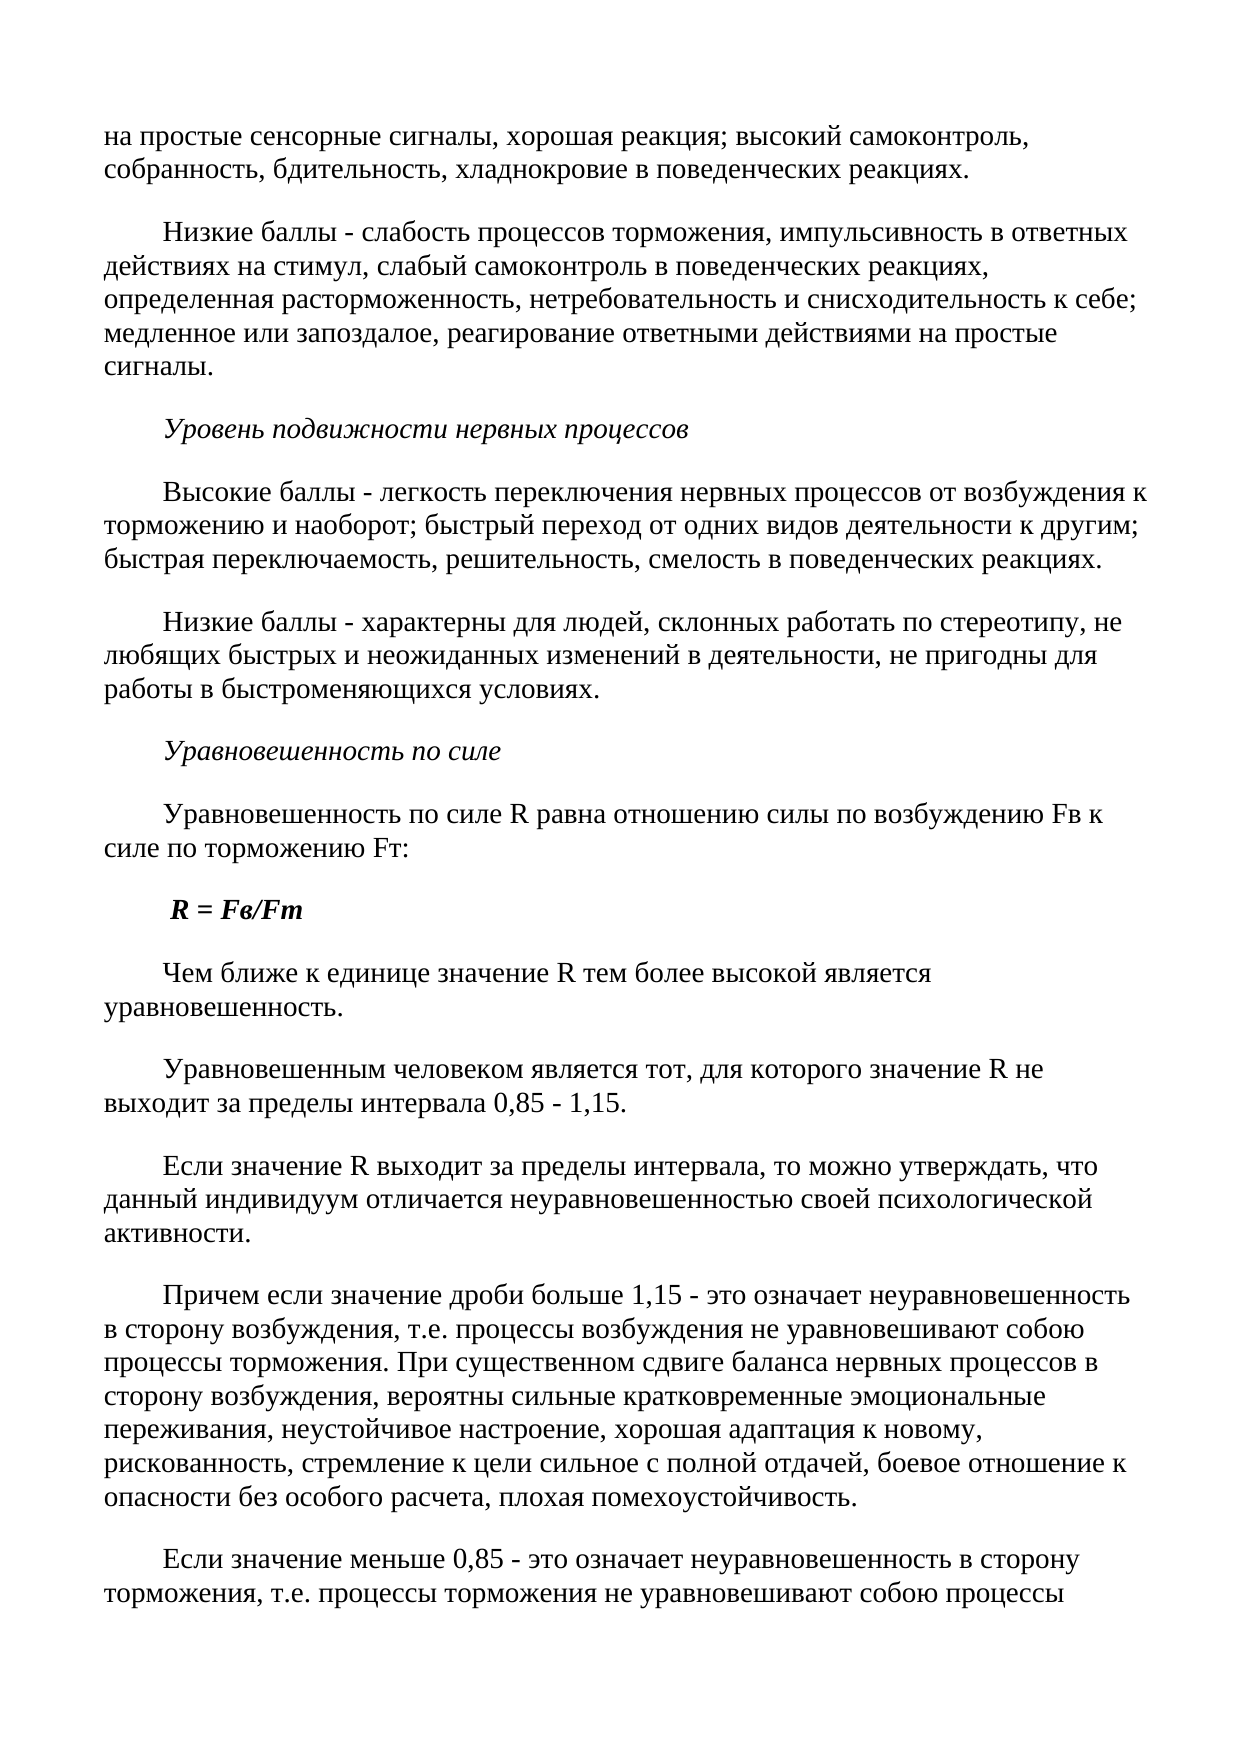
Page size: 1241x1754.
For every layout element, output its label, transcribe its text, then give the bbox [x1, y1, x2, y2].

text Уравновешенным человеком является тот, для которого значение R не выходит за пределы интервала 0,85 - 1,15. [103, 1051, 1152, 1118]
text Уравновешенность по силе [103, 733, 1152, 767]
text R = Fв/Fт [103, 892, 1152, 926]
text Уровень подвижности нервных процессов [103, 411, 1152, 445]
text Низкие баллы - слабость процессов торможения, импульсивность в ответных действиях на стимул, слабый самоконтроль в поведенческих реакциях, определенная расторможенность, нетребовательность и снисходительность к себе; медленное или запоздалое, реагирование ответными действиями на простые сигналы. [103, 214, 1152, 382]
text Низкие баллы - характерны для людей, склонных работать по стереотипу, не любящих быстрых и неожиданных изменений в деятельности, не пригодны для работы в быстроменяющихся условиях. [103, 604, 1152, 704]
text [103, 118, 1152, 185]
text Уравновешенность по силе R равна отношению силы по возбуждению Fв к силе по торможению Fт: [103, 796, 1152, 863]
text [103, 1541, 1152, 1608]
text Причем если значение дроби больше 1,15 - это означает неуравновешенность в сторону возбуждения, т.е. процессы возбуждения не уравновешивают собою процессы торможения. При существенном сдвиге баланса нервных процессов в сторону возбуждения, вероятны сильные кратковременные эмоциональные переживания, неустойчивое настроение, хорошая адаптация к новому, рискованность, стремление к цели сильное с полной отдачей, боевое отношение к опасности без особого расчета, плохая помехоустойчивость. [103, 1277, 1152, 1512]
text Высокие баллы - легкость переключения нервных процессов от возбуждения к торможению и наоборот; быстрый переход от одних видов деятельности к другим; быстрая переключаемость, решительность, смелость в поведенческих реакциях. [103, 474, 1152, 574]
text Чем ближе к единице значение R тем более высокой является уравновешенность. [103, 955, 1152, 1022]
text Если значение R выходит за пределы интервала, то можно утверждать, что данный индивидуум отличается неуравновешенностью своей психологической активности. [103, 1148, 1152, 1248]
